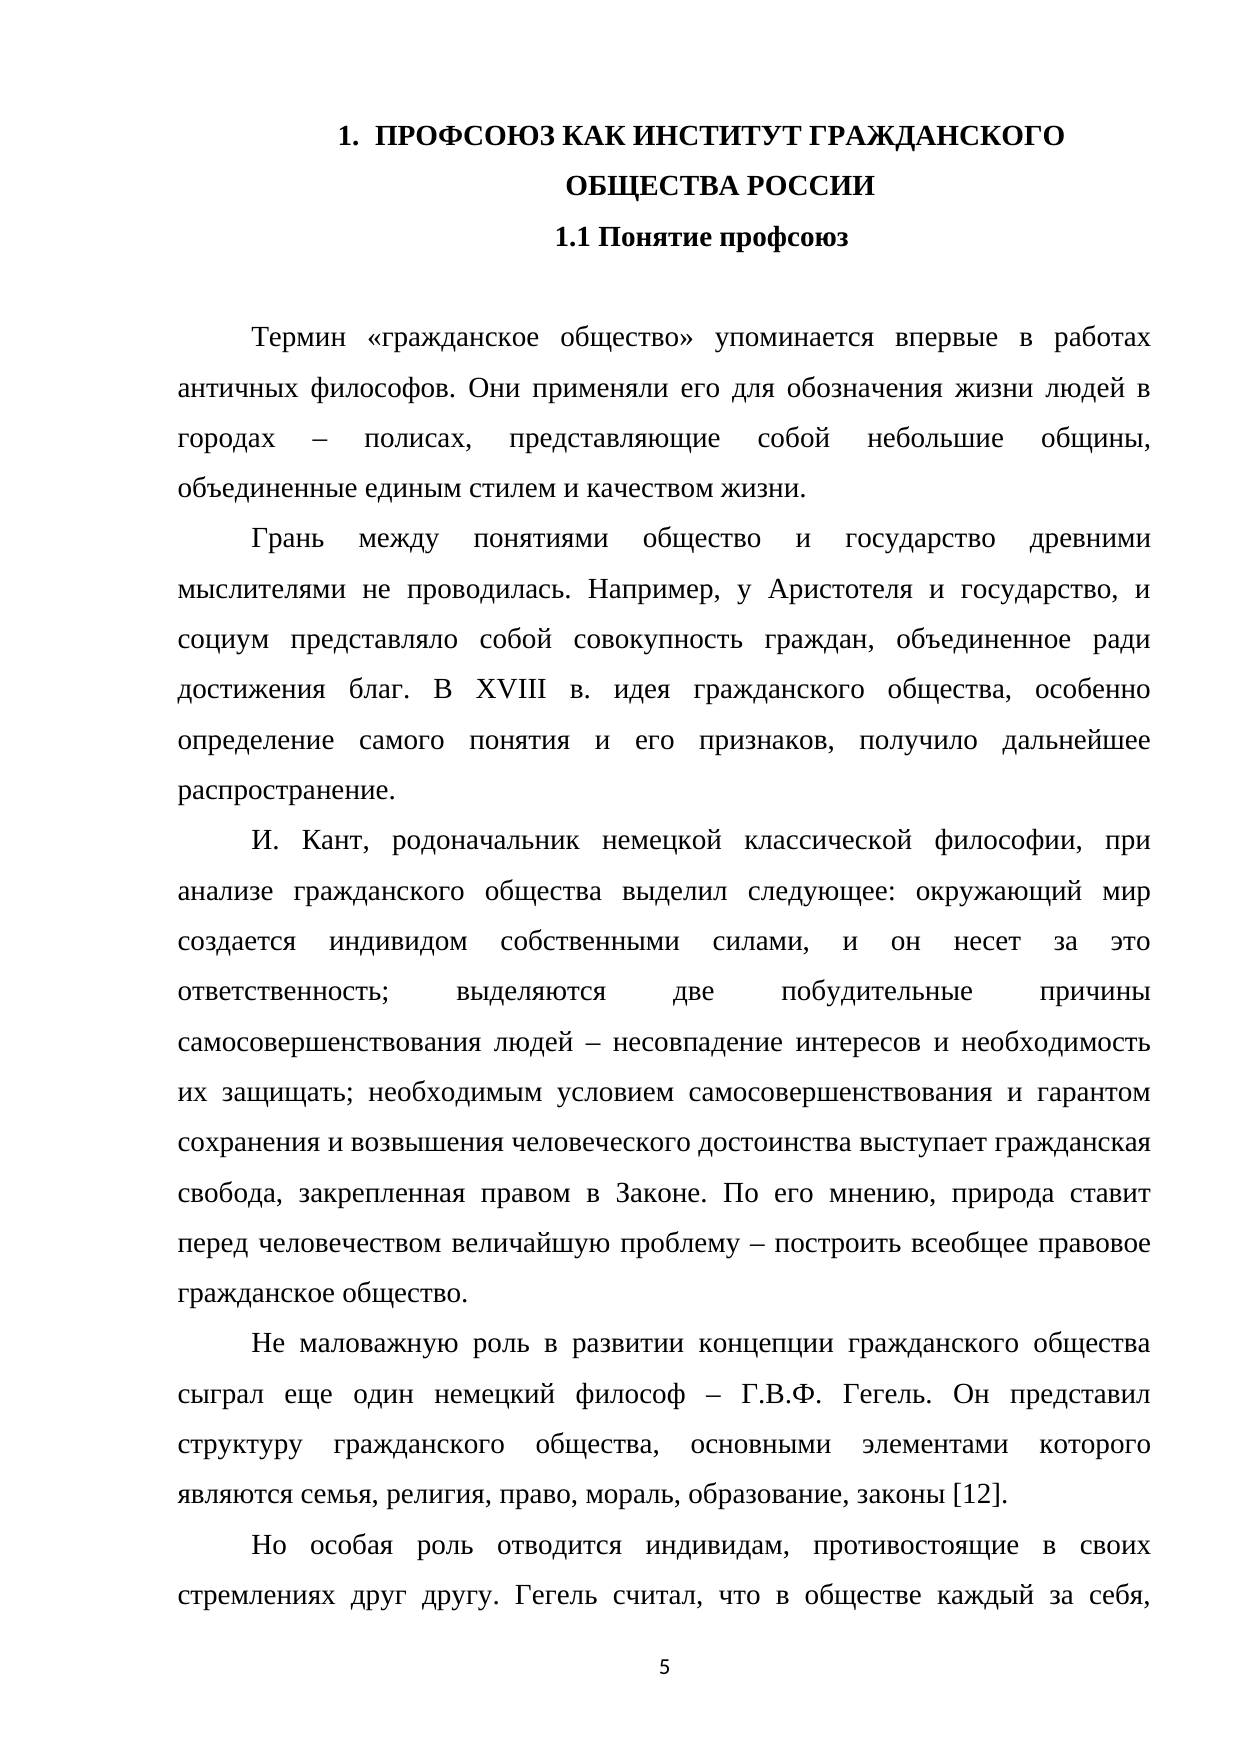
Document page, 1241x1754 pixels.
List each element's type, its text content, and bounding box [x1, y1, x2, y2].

text Грань между понятиями общество и государство древними мыслителями не проводилась. Например, у Аристотеля и государство, и социум представляло собой совокупность граждан, объединенное ради достижения благ. В XVIII в. идея гражданского общества, особенно определение самого понятия и его признаков, получило дальнейшее распространение. [177, 521, 1152, 806]
subtitle 1.1 Понятие профсоюз [177, 219, 1152, 252]
text Не маловажную роль в развитии концепции гражданского общества сыграл еще один немецкий философ – Г.В.Ф. Гегель. Он представил структуру гражданского общества, основными элементами которого являются семья, религия, право, мораль, образование, законы [12]. [177, 1326, 1152, 1510]
text Термин «гражданское общество» упоминается впервые в работах античных философов. Они применяли его для обозначения жизни людей в городах – полисах, представляющие собой небольшие общины, объединенные единым стилем и качеством жизни. [177, 319, 1152, 504]
text И. Кант, родоначальник немецкой классической философии, при анализе гражданского общества выделил следующее: окружающий мир создается индивидом собственными силами, и он несет за это ответственность; выделяются две побудительные причины самосовершенствования людей – несовпадение интересов и необходимость их защищать; необходимым условием самосовершенствования и гарантом сохранения и возвышения человеческого достоинства выступает гражданская свобода, закрепленная правом в Законе. По его мнению, природа ставит перед человечеством величайшую проблему – построить всеобщее правовое гражданское общество. [177, 822, 1152, 1309]
subtitle Профсоюз как институт гражданского общества России [251, 118, 1152, 202]
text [177, 1527, 1152, 1611]
